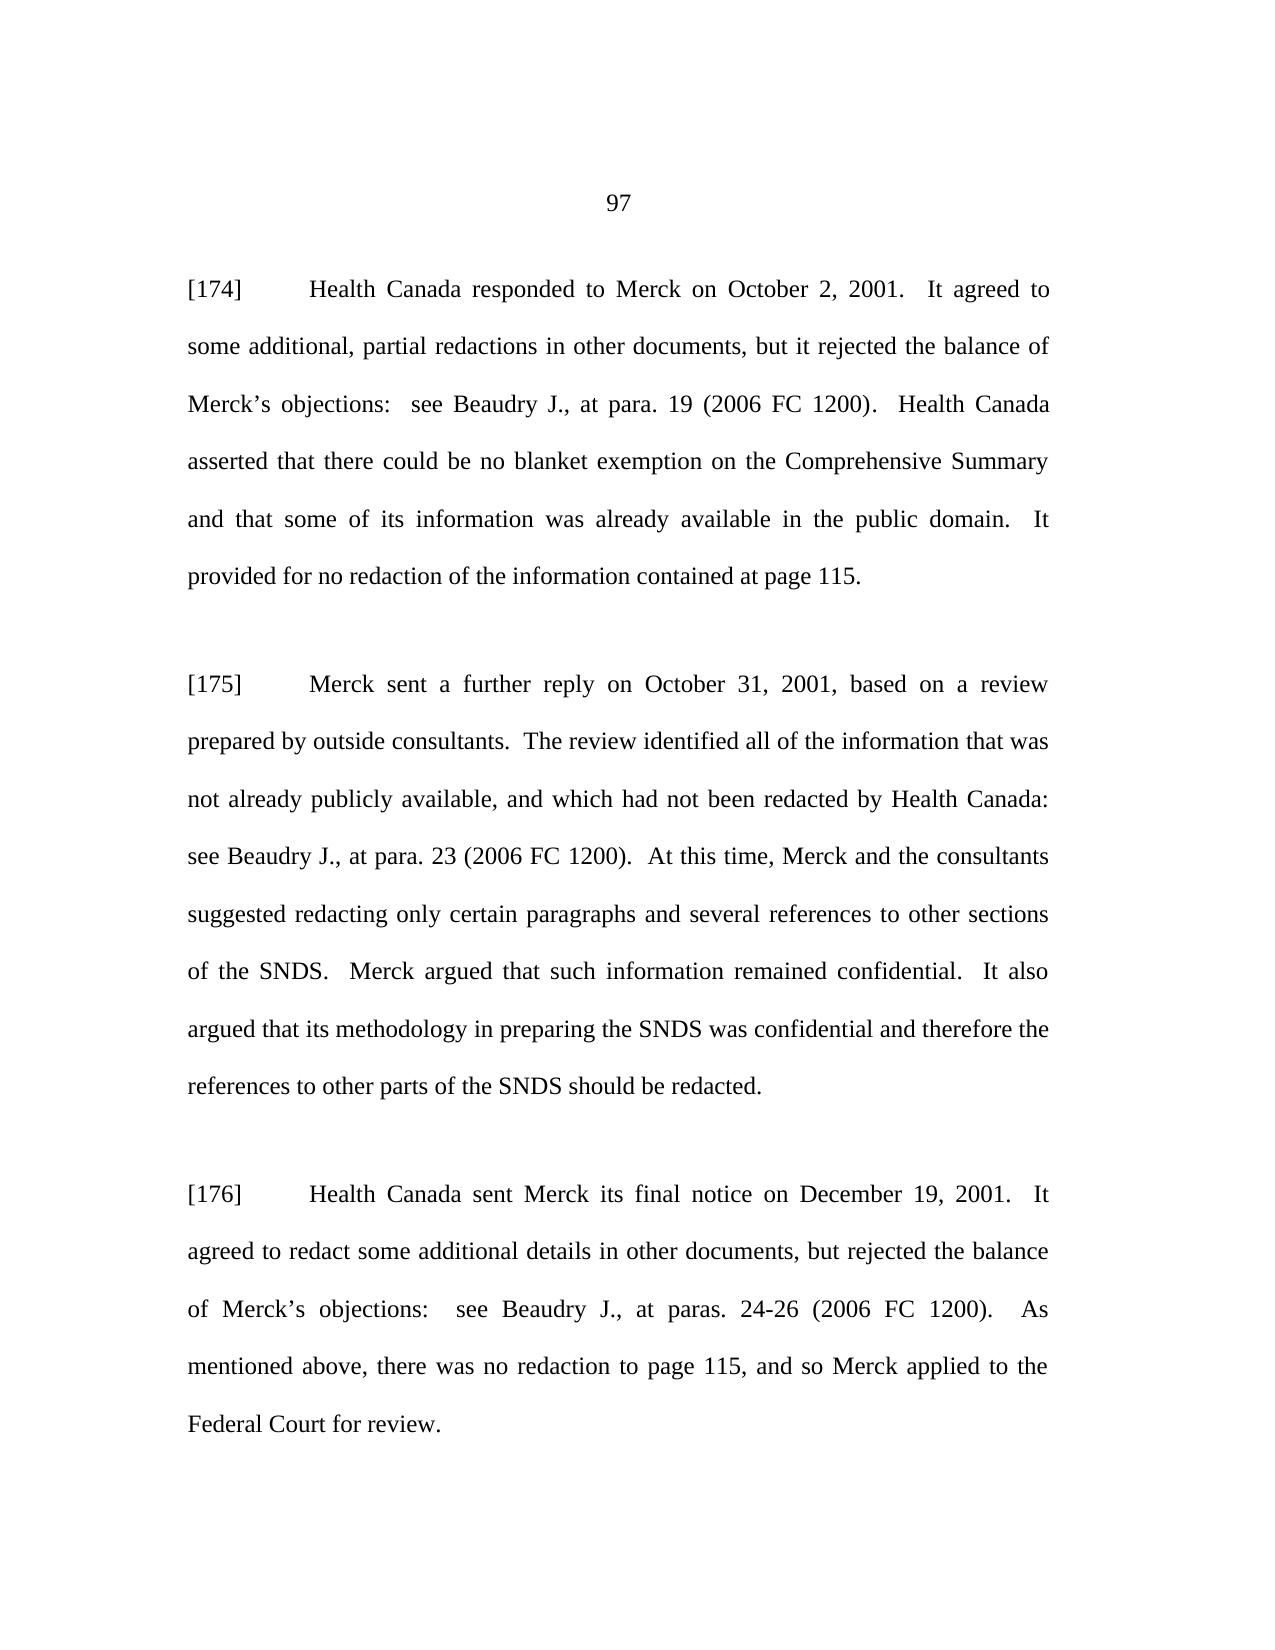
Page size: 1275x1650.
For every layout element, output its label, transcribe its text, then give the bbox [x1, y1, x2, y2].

text Health Canada sent Merck its final notice on December 19, 2001. It agreed to redact some additional details in other documents, but rejected the balance of Merck’s objections: see Beaudry J., at paras. 24-26 (2006 FC 1200). As mentioned above, there was no redaction to page 115, and so Merck applied to the Federal Court for review. [187, 1179, 1050, 1438]
text Merck sent a further reply on October 31, 2001, based on a review prepared by outside consultants. The review identified all of the information that was not already publicly available, and which had not been redacted by Health Canada: see Beaudry J., at para. 23 (2006 FC 1200). At this time, Merck and the consultants suggested redacting only certain paragraphs and several references to other sections of the SNDS. Merck argued that such information remained confidential. It also argued that its methodology in preparing the SNDS was confidential and therefore the references to other parts of the SNDS should be redacted. [187, 669, 1050, 1100]
text Health Canada responded to Merck on October 2, 2001. It agreed to some additional, partial redactions in other documents, but it rejected the balance of Merck’s objections: see Beaudry J., at para. 19 (2006 FC 1200). Health Canada asserted that there could be no blanket exemption on the Comprehensive Summary and that some of its information was already available in the public domain. It provided for no redaction of the information contained at page 115. [187, 274, 1050, 590]
